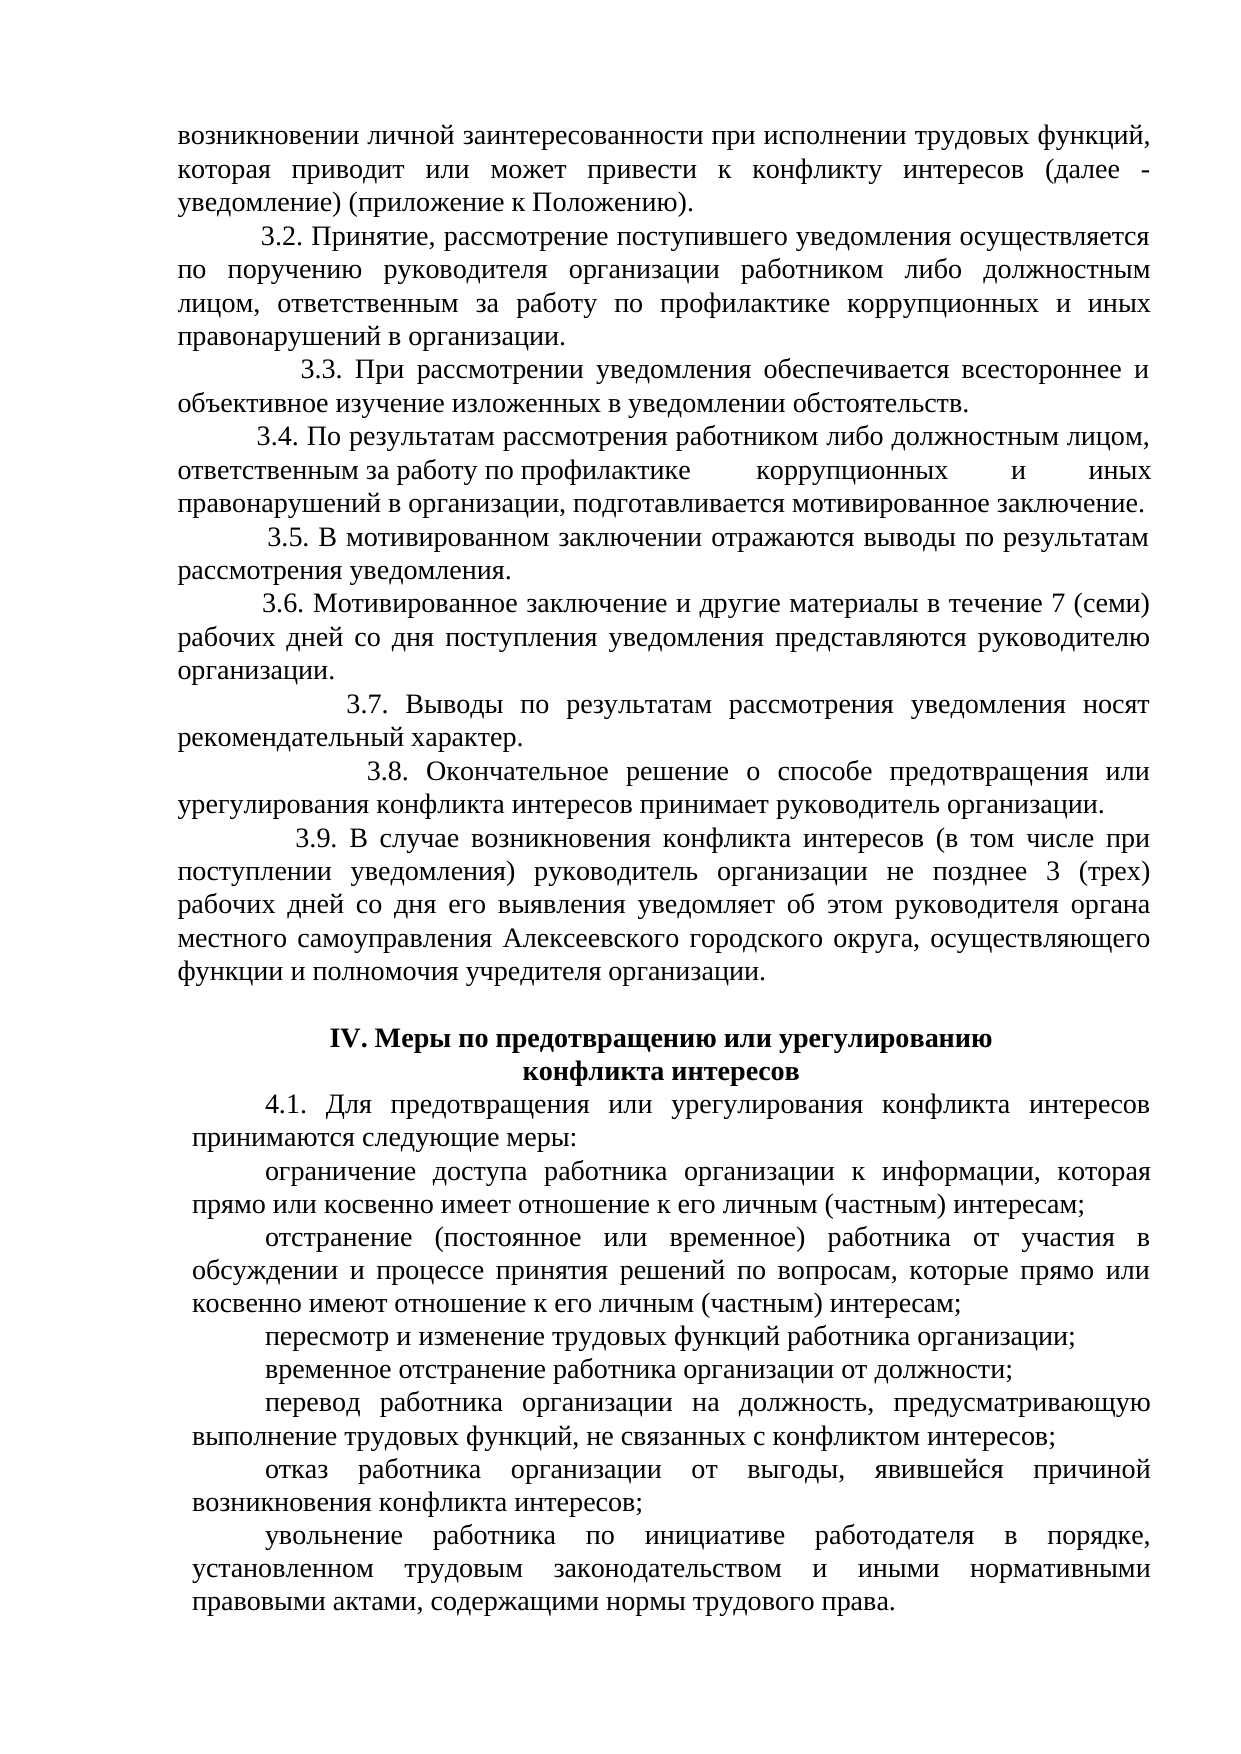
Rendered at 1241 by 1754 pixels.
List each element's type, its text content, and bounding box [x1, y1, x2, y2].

text 3.2. Принятие, рассмотрение поступившего уведомления осуществляется по поручению руководителя организации работником либо должностным лицом, ответственным за работу по профилактике коррупционных и иных правонарушений в организации. [177, 218, 1152, 352]
text увольнение работника по инициативе работодателя в порядке, установленном трудовым законодательством и иными нормативными правовыми актами, содержащими нормы трудового права. [192, 1518, 1152, 1617]
text IV. Меры по предотвращению или урегулированию конфликта интересов [177, 1021, 1145, 1087]
text 3.3. При рассмотрении уведомления обеспечивается всестороннее и объективное изучение изложенных в уведомлении обстоятельств. [177, 352, 1152, 419]
text отказ работника организации от выгоды, явившейся причиной возникновения конфликта интересов; [192, 1452, 1152, 1518]
text ограничение доступа работника организации к информации, которая прямо или косвенно имеет отношение к его личным (частным) интересам; [192, 1153, 1152, 1220]
text 3.7. Выводы по результатам рассмотрения уведомления носят рекомендательный характер. [177, 687, 1152, 753]
text 3.5. В мотивированном заключении отражаются выводы по результатам рассмотрения уведомления. [177, 519, 1152, 586]
text перевод работника организации на должность, предусматривающую выполнение трудовых функций, не связанных с конфликтом интересов; [192, 1385, 1152, 1452]
text 3.9. В случае возникновения конфликта интересов (в том числе при поступлении уведомления) руководитель организации не позднее 3 (трех) рабочих дней со дня его выявления уведомляет об этом руководителя органа местного самоуправления Алексеевского городского округа, осуществляющего функции и полномочия учредителя организации. [177, 820, 1152, 987]
text временное отстранение работника организации от должности; [192, 1352, 1152, 1385]
text 3.6. Мотивированное заключение и другие материалы в течение 7 (семи) рабочих дней со дня поступления уведомления представляются руководителю организации. [177, 586, 1152, 687]
text 3.4. По результатам рассмотрения работником либо должностным лицом, ответственным за работу по профилактике коррупционных и иных правонарушений в организации, подготавливается мотивированное заключение. [177, 419, 1152, 519]
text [177, 118, 1152, 218]
text 3.8. Окончательное решение о способе предотвращения или урегулирования конфликта интересов принимает руководитель организации. [177, 753, 1152, 820]
text пересмотр и изменение трудовых функций работника организации; [192, 1319, 1152, 1352]
text 4.1. Для предотвращения или урегулирования конфликта интересов принимаются следующие меры: [192, 1087, 1152, 1153]
text отстранение (постоянное или временное) работника от участия в обсуждении и процессе принятия решений по вопросам, которые прямо или косвенно имеют отношение к его личным (частным) интересам; [192, 1220, 1152, 1319]
